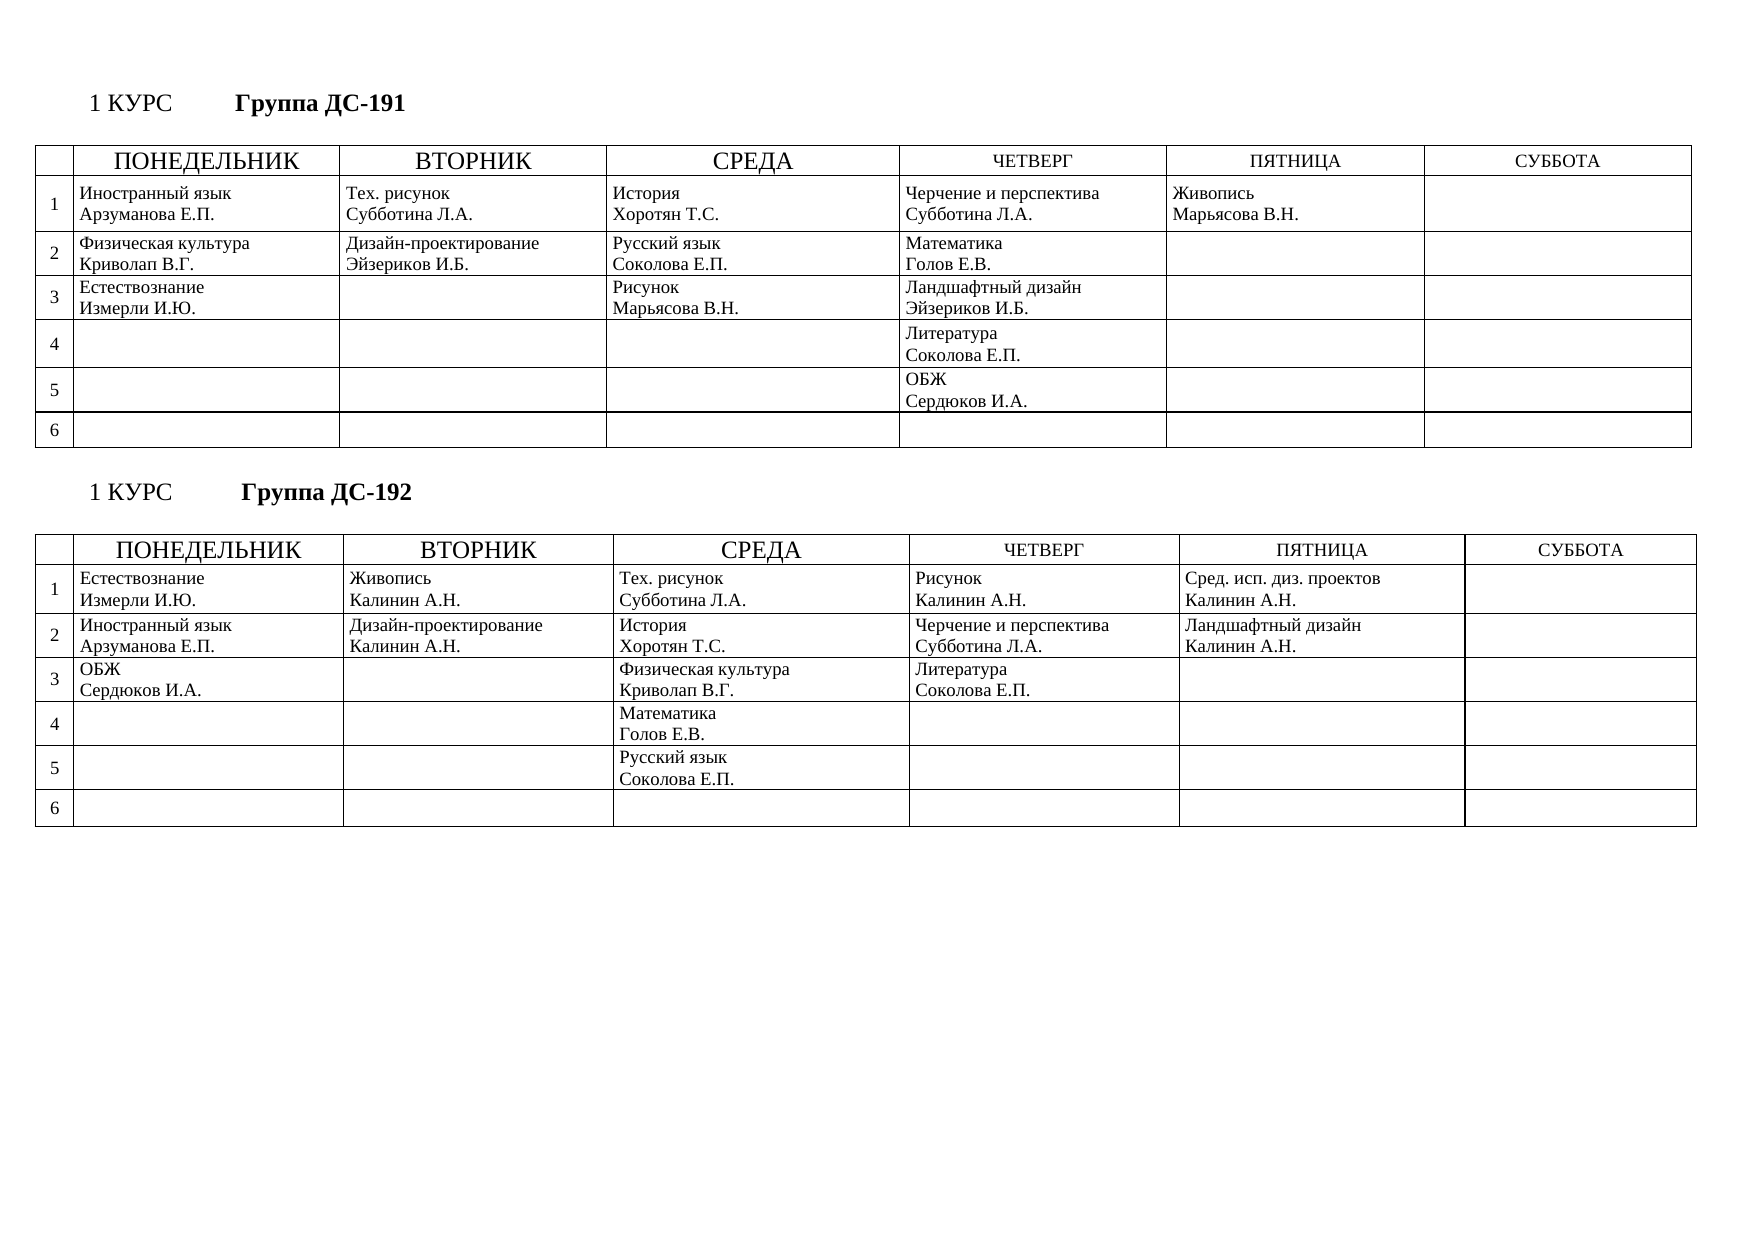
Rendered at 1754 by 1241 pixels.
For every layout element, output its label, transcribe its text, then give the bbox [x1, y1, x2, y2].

table_cell Литература Соколова Е.П. [900, 320, 1166, 367]
table_header СРЕДА [614, 535, 909, 564]
table_cell [1425, 276, 1691, 319]
table_header [36, 146, 73, 175]
table_cell Физическая культура Криволап В.Г. [74, 232, 339, 275]
table_cell [344, 702, 613, 745]
table_cell [340, 276, 606, 319]
table_cell [607, 320, 899, 367]
table_cell [74, 413, 339, 447]
table_header ВТОРНИК [344, 535, 613, 564]
table_cell 3 [36, 276, 73, 319]
table_cell Тех. рисунок Субботина Л.А. [340, 176, 606, 231]
table_cell [74, 320, 339, 367]
text 1 КУРС Группа ДС-191 [89, 88, 1665, 117]
table_cell 4 [36, 702, 73, 745]
table_cell [1167, 320, 1424, 367]
table_cell Черчение и перспектива Субботина Л.А. [900, 176, 1166, 231]
table_header ЧЕТВЕРГ [900, 146, 1166, 175]
table_header ПОНЕДЕЛЬНИК [74, 146, 339, 175]
table_cell [340, 413, 606, 447]
table_cell [1466, 614, 1696, 657]
table_cell [1180, 658, 1464, 701]
table_cell [1466, 790, 1696, 826]
table_cell ОБЖ Сердюков И.А. [74, 658, 343, 701]
table_cell 1 [36, 176, 73, 231]
table_cell Дизайн-проектирование Эйзериков И.Б. [340, 232, 606, 275]
table_cell [1425, 413, 1691, 447]
table_cell [1466, 658, 1696, 701]
table_cell 3 [36, 658, 73, 701]
table_cell [74, 702, 343, 745]
table_cell Русский язык Соколова Е.П. [614, 746, 909, 789]
table_cell [1425, 232, 1691, 275]
table_cell 2 [36, 614, 73, 657]
table_cell Живопись Калинин А.Н. [344, 565, 613, 612]
table_cell [1466, 702, 1696, 745]
table_cell [344, 790, 613, 826]
table_cell [1167, 232, 1424, 275]
table_cell 1 [36, 565, 73, 612]
table_cell 2 [36, 232, 73, 275]
table_cell [74, 746, 343, 789]
table_cell Литература Соколова Е.П. [910, 658, 1179, 701]
table_cell [1180, 702, 1464, 745]
table_cell [910, 702, 1179, 745]
table_cell Естествознание Измерли И.Ю. [74, 565, 343, 612]
table_header ВТОРНИК [340, 146, 606, 175]
table_cell [1180, 790, 1464, 826]
table_cell Рисунок Калинин А.Н. [910, 565, 1179, 612]
table_header СУББОТА [1425, 146, 1691, 175]
table_cell [340, 320, 606, 367]
table_cell [910, 746, 1179, 789]
table_cell [900, 413, 1166, 447]
table_cell Русский язык Соколова Е.П. [607, 232, 899, 275]
table_cell Физическая культура Криволап В.Г. [614, 658, 909, 701]
table_cell Математика Голов Е.В. [614, 702, 909, 745]
table_cell [1167, 413, 1424, 447]
table_cell Математика Голов Е.В. [900, 232, 1166, 275]
table_cell [1466, 565, 1696, 612]
table_cell История Хоротян Т.С. [607, 176, 899, 231]
table_cell [344, 746, 613, 789]
table_cell Рисунок Марьясова В.Н. [607, 276, 899, 319]
table_cell Ландшафтный дизайн Калинин А.Н. [1180, 614, 1464, 657]
table_cell 5 [36, 368, 73, 411]
table_header ПОНЕДЕЛЬНИК [74, 535, 343, 564]
table_cell Иностранный язык Арзуманова Е.П. [74, 176, 339, 231]
table_cell 4 [36, 320, 73, 367]
table_cell [344, 658, 613, 701]
table_cell Дизайн-проектирование Калинин А.Н. [344, 614, 613, 657]
table_cell Живопись Марьясова В.Н. [1167, 176, 1424, 231]
table_cell [607, 413, 899, 447]
table_cell [910, 790, 1179, 826]
table_cell Тех. рисунок Субботина Л.А. [614, 565, 909, 612]
table_cell Естествознание Измерли И.Ю. [74, 276, 339, 319]
table_cell [1425, 368, 1691, 411]
table_cell ОБЖ Сердюков И.А. [900, 368, 1166, 411]
table_cell [1167, 368, 1424, 411]
table_cell [74, 790, 343, 826]
table_cell 5 [36, 746, 73, 789]
table_cell Черчение и перспектива Субботина Л.А. [910, 614, 1179, 657]
table_cell [1425, 176, 1691, 231]
table_cell Сред. исп. диз. проектов Калинин А.Н. [1180, 565, 1464, 612]
table_cell [614, 790, 909, 826]
table_header ПЯТНИЦА [1167, 146, 1424, 175]
table_cell История Хоротян Т.С. [614, 614, 909, 657]
table_cell 6 [36, 413, 73, 447]
table_cell 6 [36, 790, 73, 826]
table_cell Иностранный язык Арзуманова Е.П. [74, 614, 343, 657]
table_header СРЕДА [607, 146, 899, 175]
table_header ЧЕТВЕРГ [910, 535, 1179, 564]
table_header СУББОТА [1466, 535, 1696, 564]
table_cell Ландшафтный дизайн Эйзериков И.Б. [900, 276, 1166, 319]
table_cell [74, 368, 339, 411]
table_cell [340, 368, 606, 411]
table_header [36, 535, 73, 564]
table_cell [607, 368, 899, 411]
table_cell [1180, 746, 1464, 789]
table_cell [1425, 320, 1691, 367]
text 1 КУРС Группа ДС-192 [89, 477, 1665, 506]
table_cell [1167, 276, 1424, 319]
table_cell [1466, 746, 1696, 789]
table_header ПЯТНИЦА [1180, 535, 1464, 564]
